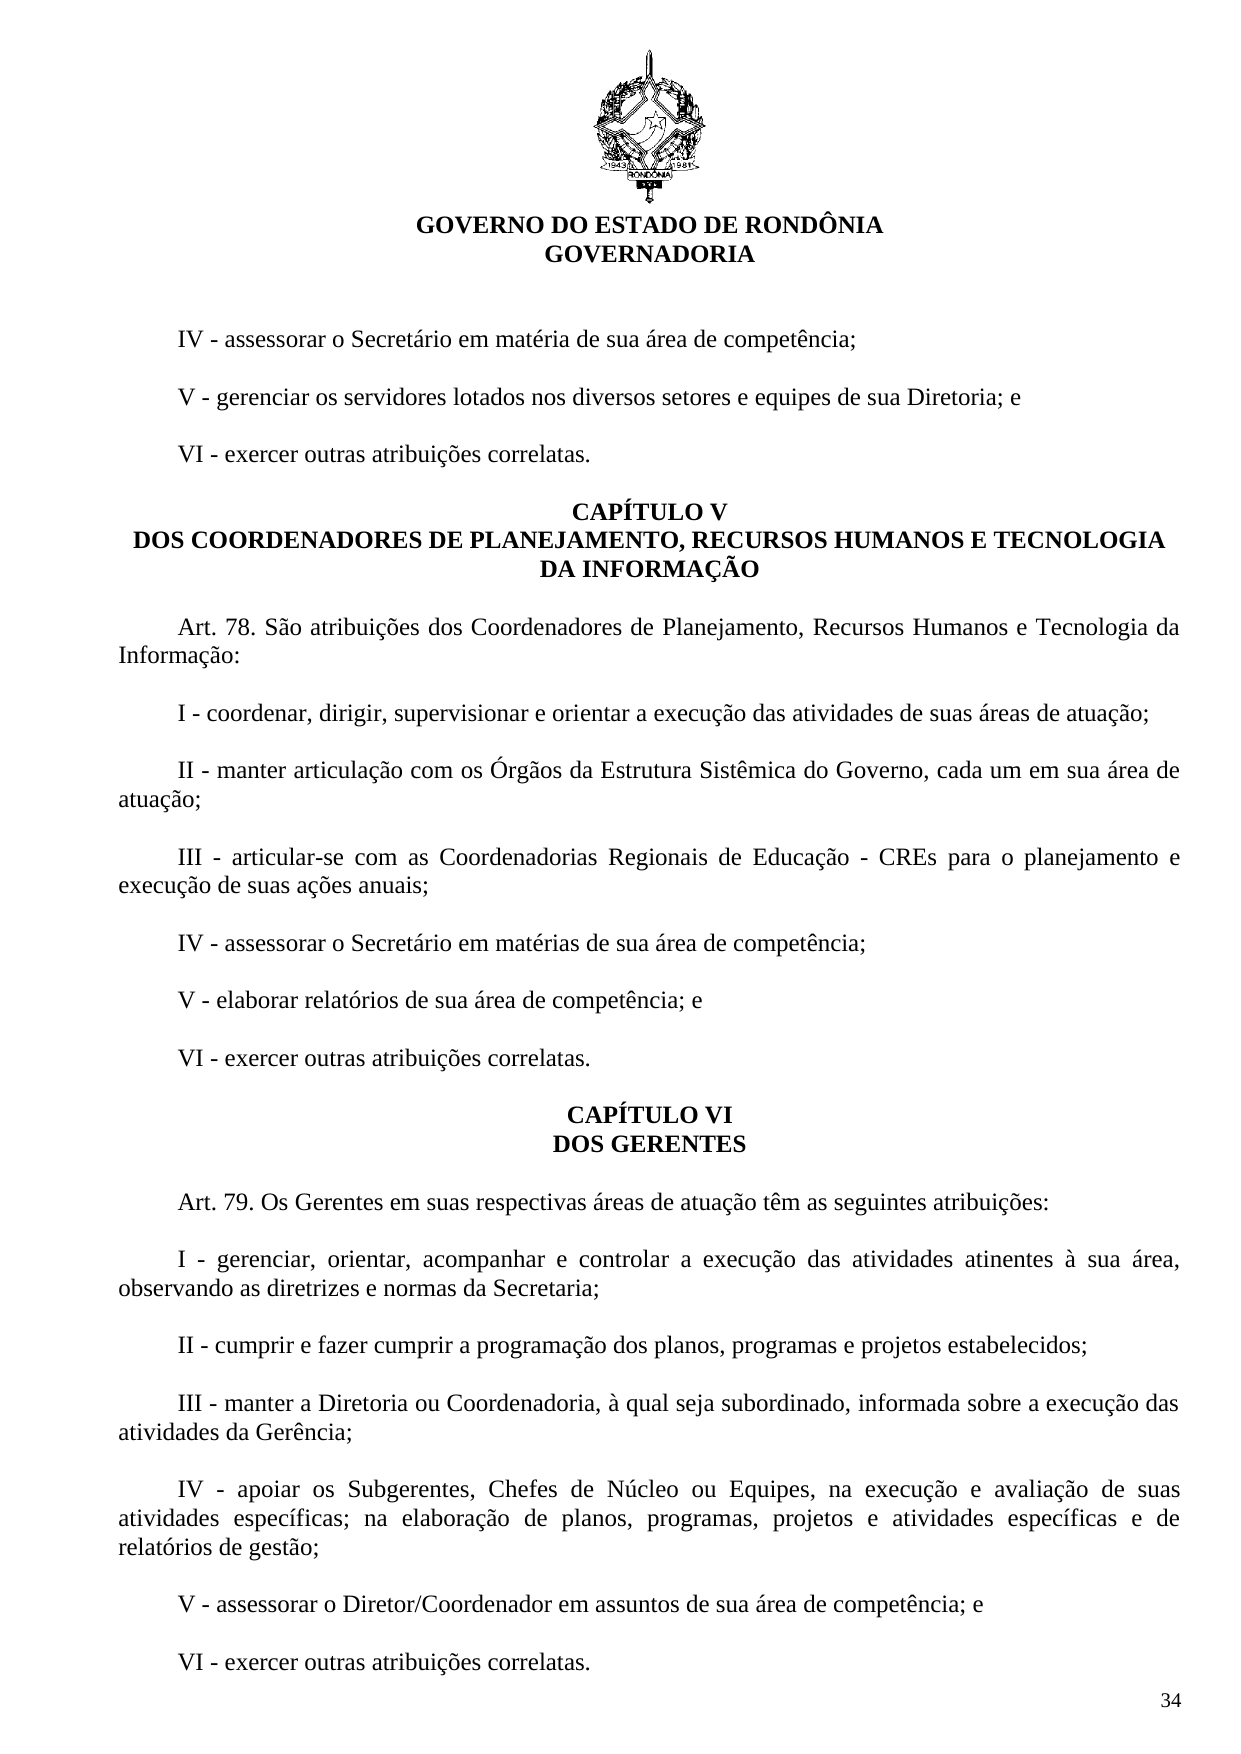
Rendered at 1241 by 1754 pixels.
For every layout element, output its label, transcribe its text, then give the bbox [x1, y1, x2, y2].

text CAPÍTULO V [118, 497, 1181, 526]
text DOS COORDENADORES DE PLANEJAMENTO, RECURSOS HUMANOS E TECNOLOGIA DA INFORMAÇÃO [118, 526, 1181, 583]
text V - elaborar relatórios de sua área de competência; e [118, 986, 1181, 1014]
text Art. 79. Os Gerentes em suas respectivas áreas de atuação têm as seguintes atribuições: [118, 1187, 1181, 1216]
text I - gerenciar, orientar, acompanhar e controlar a execução das atividades atinentes à sua área, observando as diretrizes e normas da Secretaria; [118, 1244, 1181, 1302]
text IV - assessorar o Secretário em matéria de sua área de competência; [118, 324, 1181, 353]
text V - gerenciar os servidores lotados nos diversos setores e equipes de sua Diretoria; e [118, 382, 1181, 411]
text CAPÍTULO VI [118, 1101, 1181, 1129]
text V - assessorar o Diretor/Coordenador em assuntos de sua área de competência; e [118, 1589, 1181, 1618]
text VI - exercer outras atribuições correlatas. [118, 439, 1181, 468]
text Art. 78. São atribuições dos Coordenadores de Planejamento, Recursos Humanos e Tecnologia da Informação: [118, 612, 1181, 669]
text VI - exercer outras atribuições correlatas. [118, 1043, 1181, 1072]
text III - articular-se com as Coordenadorias Regionais de Educação - CREs para o planejamento e execução de suas ações anuais; [118, 842, 1181, 899]
text DOS GERENTES [118, 1129, 1181, 1158]
text VI - exercer outras atribuições correlatas. [118, 1647, 1181, 1676]
text II - manter articulação com os Órgãos da Estrutura Sistêmica do Governo, cada um em sua área de atuação; [118, 756, 1181, 813]
text IV - assessorar o Secretário em matérias de sua área de competência; [118, 928, 1181, 957]
text I - coordenar, dirigir, supervisionar e orientar a execução das atividades de suas áreas de atuação; [118, 698, 1181, 727]
text IV - apoiar os Subgerentes, Chefes de Núcleo ou Equipes, na execução e avaliação de suas atividades específicas; na elaboração de planos, programas, projetos e atividades específicas e de relatórios de gestão; [118, 1474, 1181, 1561]
text II - cumprir e fazer cumprir a programação dos planos, programas e projetos estabelecidos; [118, 1331, 1181, 1359]
text III - manter a Diretoria ou Coordenadoria, à qual seja subordinado, informada sobre a execução das atividades da Gerência; [118, 1388, 1181, 1446]
